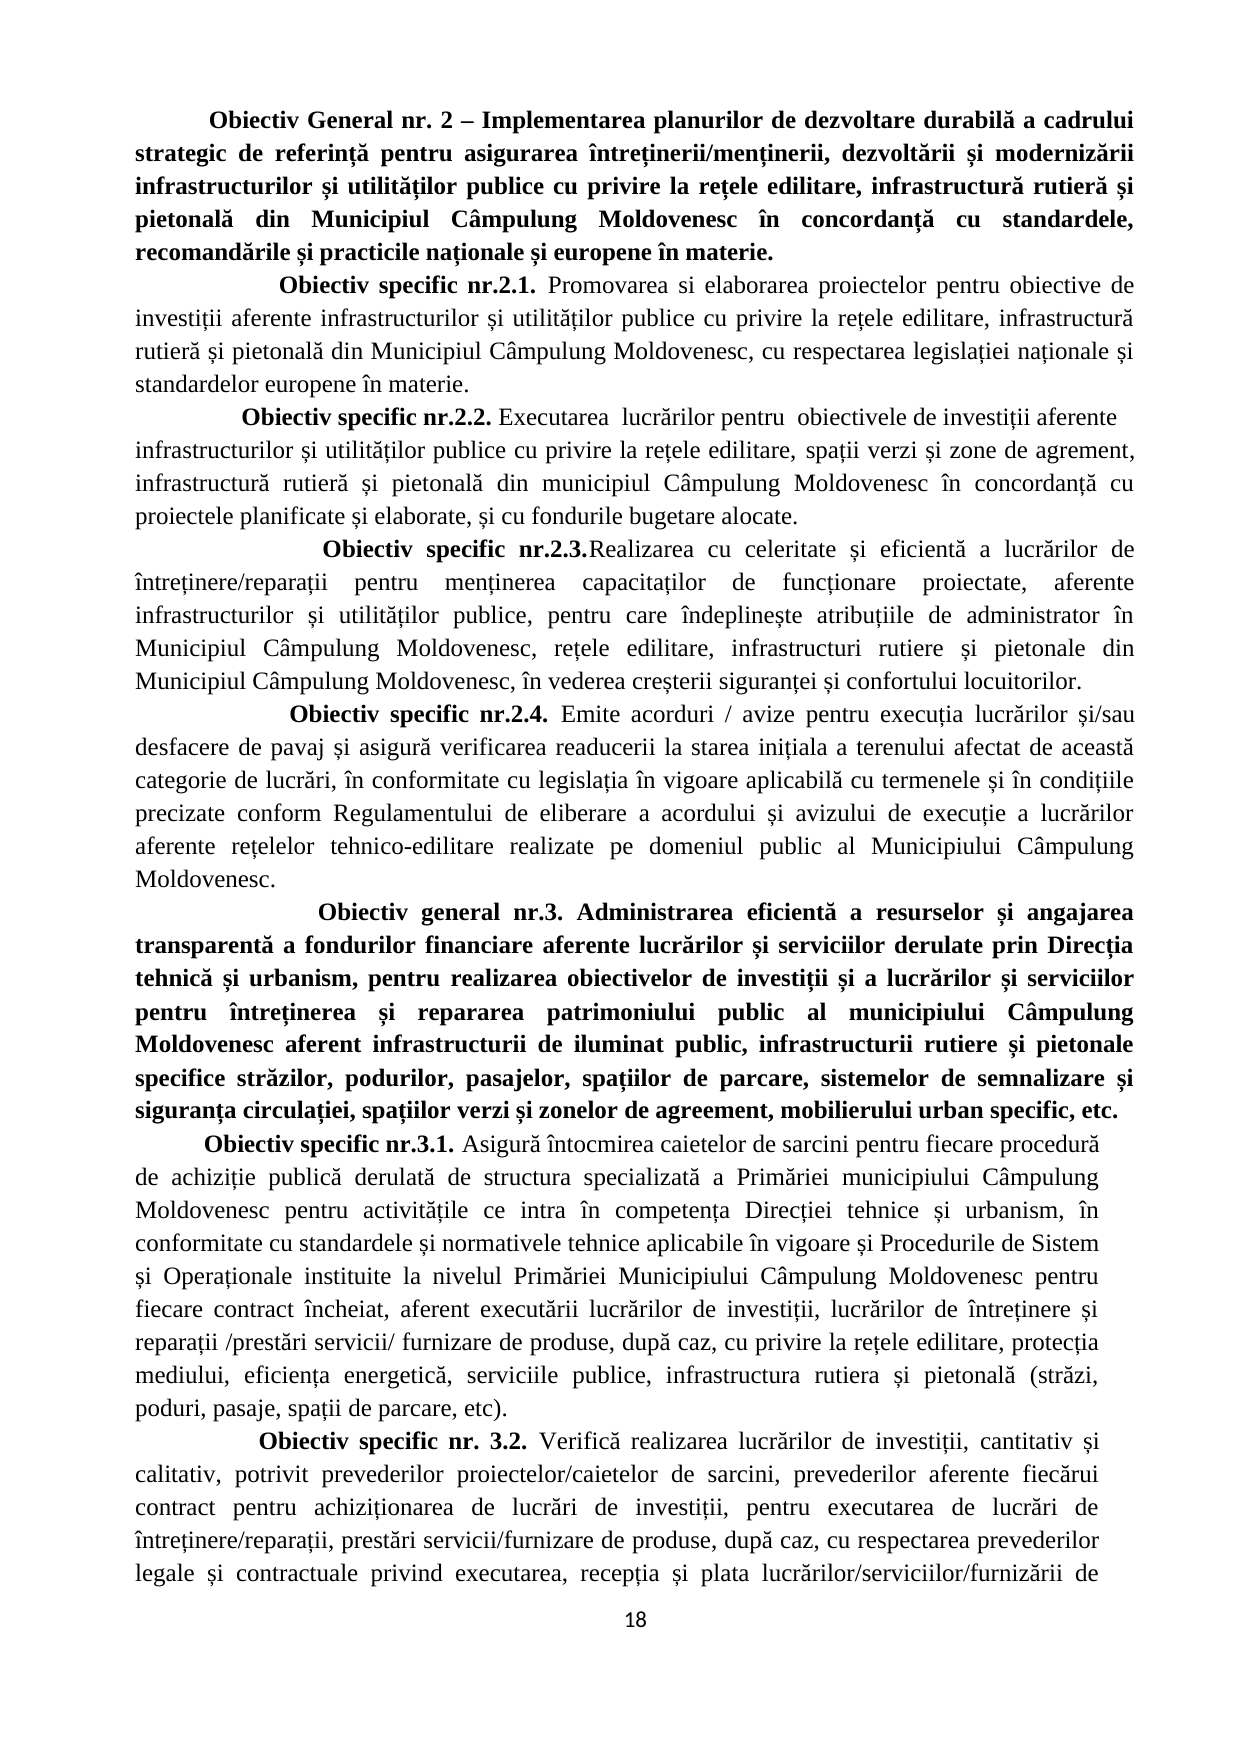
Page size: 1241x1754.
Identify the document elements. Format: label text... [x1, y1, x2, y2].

list Obiectiv specific nr.2.1. Promovarea si elaborarea proiectelor pentru obiective de investiții aferente infrastructurilor și utilităților publice cu privire la rețele edilitare, infrastructură rutieră și pietonală din Municipiul Câmpulung Moldovenesc, cu respectarea legislației naționale și standardelor europene în materie. [135, 270, 1135, 398]
list Obiectiv specific nr.2.3.Realizarea cu celeritate și eficientă a lucrărilor de întreținere/reparații pentru menținerea capacitaților de funcționare proiectate, aferente infrastructurilor și utilităților publice, pentru care îndeplinește atribuțiile de administrator în Municipiul Câmpulung Moldovenesc, rețele edilitare, infrastructuri rutiere și pietonale din Municipiul Câmpulung Moldovenesc, în vederea creșterii siguranței și confortului locuitorilor. [135, 534, 1135, 695]
text infrastructurilor și utilităților publice cu privire la rețele edilitare, spații verzi și zone de agrement, infrastructură rutieră și pietonală din municipiul Câmpulung Moldovenesc în concordanță cu proiectele planificate și elaborate, și cu fondurile bugetare alocate. [135, 435, 1135, 530]
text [135, 1426, 1100, 1587]
text Obiectiv specific nr.3.1. Asigură întocmirea caietelor de sarcini pentru fiecare procedură de achiziție publică derulată de structura specializată a Primăriei municipiului Câmpulung Moldovenesc pentru activitățile ce intra în competența Direcției tehnice și urbanism, în conformitate cu standardele și normativele tehnice aplicabile în vigoare și Procedurile de Sistem și Operaționale instituite la nivelul Primăriei Municipiului Câmpulung Moldovenesc pentru fiecare contract încheiat, aferent executării lucrărilor de investiții, lucrărilor de întreținere și reparații /prestări servicii/ furnizare de produse, după caz, cu privire la rețele edilitare, protecția mediului, eficiența energetică, serviciile publice, infrastructura rutiera și pietonală (străzi, poduri, pasaje, spații de parcare, etc). [135, 1129, 1100, 1422]
list Obiectiv specific nr.2.2. Executarea lucrărilor pentru obiectivele de investiții aferente [135, 402, 1135, 431]
list Obiectiv general nr.3. Administrarea eficientă a resurselor și angajarea transparentă a fondurilor financiare aferente lucrărilor și serviciilor derulate prin Direcția tehnică și urbanism, pentru realizarea obiectivelor de investiții și a lucrărilor și serviciilor pentru întreținerea și repararea patrimoniului public al municipiului Câmpulung Moldovenesc aferent infrastructurii de iluminat public, infrastructurii rutiere și pietonale specifice străzilor, podurilor, pasajelor, spațiilor de parcare, sistemelor de semnalizare și siguranța circulației, spațiilor verzi și zonelor de agreement, mobilierului urban specific, etc. [135, 897, 1135, 1124]
list Obiectiv specific nr.2.4. Emite acorduri / avize pentru execuția lucrărilor și/sau desfacere de pavaj și asigură verificarea readucerii la starea inițiala a terenului afectat de această categorie de lucrări, în conformitate cu legislația în vigoare aplicabilă cu termenele și în condițiile precizate conform Regulamentului de eliberare a acordului și avizului de execuție a lucrărilor aferente rețelelor tehnico-edilitare realizate pe domeniul public al Municipiului Câmpulung Moldovenesc. [135, 699, 1135, 893]
text Obiectiv General nr. 2 – Implementarea planurilor de dezvoltare durabilă a cadrului strategic de referință pentru asigurarea întreținerii/menținerii, dezvoltării și modernizării infrastructurilor și utilităților publice cu privire la rețele edilitare, infrastructură rutieră și pietonală din Municipiul Câmpulung Moldovenesc în concordanță cu standardele, recomandările și practicile naționale și europene în materie. [135, 105, 1135, 266]
